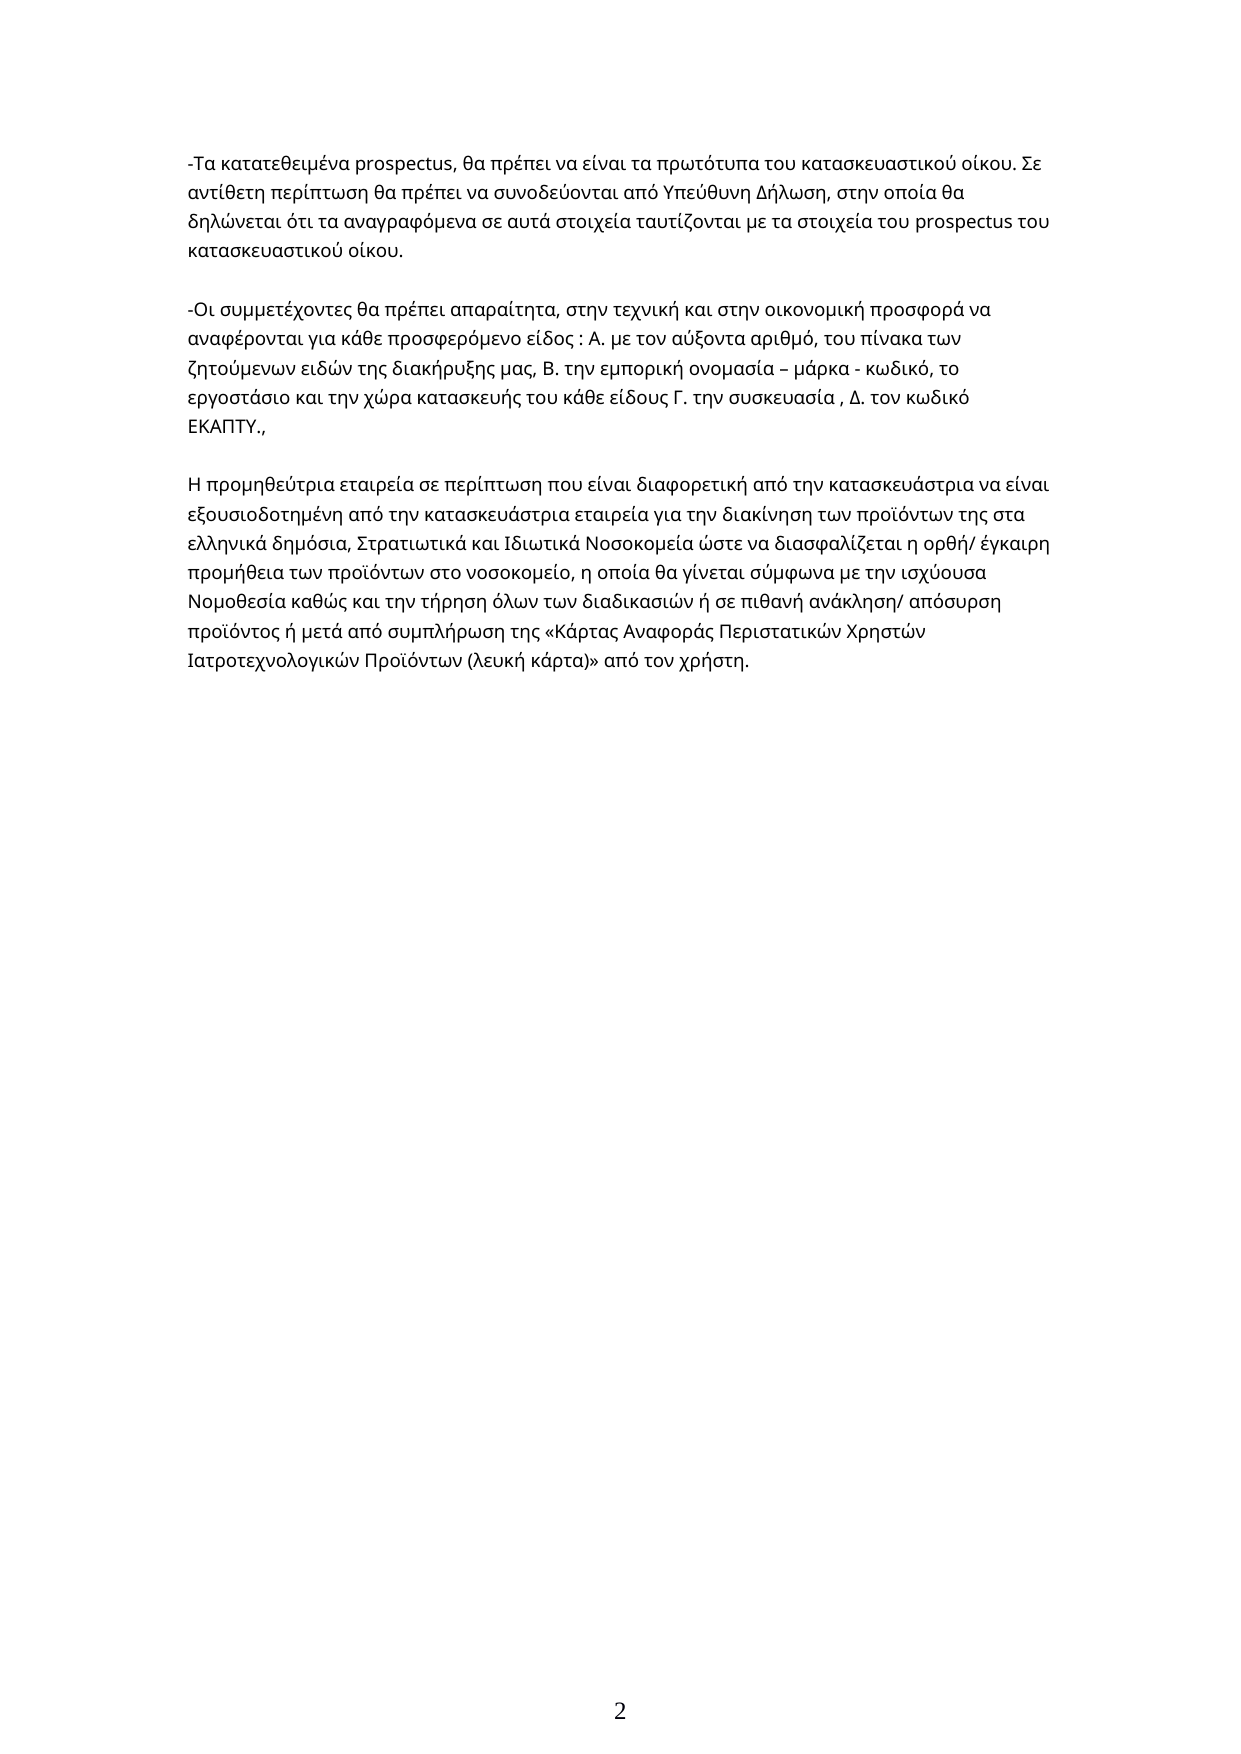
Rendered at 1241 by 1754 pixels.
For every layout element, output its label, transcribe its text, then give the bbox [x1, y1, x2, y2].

text Η προμηθεύτρια εταιρεία σε περίπτωση που είναι διαφορετική από την κατασκευάστρια να είναι εξουσιοδοτημένη από την κατασκευάστρια εταιρεία για την διακίνηση των προϊόντων της στα ελληνικά δημόσια, Στρατιωτικά και Ιδιωτικά Νοσοκομεία ώστε να διασφαλίζεται η ορθή/ έγκαιρη προμήθεια των προϊόντων στο νοσοκομείο, η οποία θα γίνεται σύμφωνα με την ισχύουσα Νομοθεσία καθώς και την τήρηση όλων των διαδικασιών ή σε πιθανή ανάκληση/ απόσυρση προϊόντος ή μετά από συμπλήρωση της «Κάρτας Αναφοράς Περιστατικών Χρηστών Ιατροτεχνολογικών Προϊόντων (λευκή κάρτα)» από τον χρήστη. [187, 472, 1053, 673]
text -Τα κατατεθειμένα prospectus, θα πρέπει να είναι τα πρωτότυπα του κατασκευαστικού οίκου. Σε αντίθετη περίπτωση θα πρέπει να συνοδεύονται από Υπεύθυνη Δήλωση, στην οποία θα δηλώνεται ότι τα αναγραφόμενα σε αυτά στοιχεία ταυτίζονται με τα στοιχεία του prospectus του κατασκευαστικού οίκου. [187, 150, 1053, 263]
text -Οι συμμετέχοντες θα πρέπει απαραίτητα, στην τεχνική και στην οικονομική προσφορά να αναφέρονται για κάθε προσφερόμενο είδος : Α. με τον αύξοντα αριθμό, του πίνακα των ζητούμενων ειδών της διακήρυξης μας, Β. την εμπορική ονομασία – μάρκα - κωδικό, το εργοστάσιο και την χώρα κατασκευής του κάθε είδους Γ. την συσκευασία , Δ. τον κωδικό ΕΚΑΠΤΥ., [187, 296, 1053, 439]
